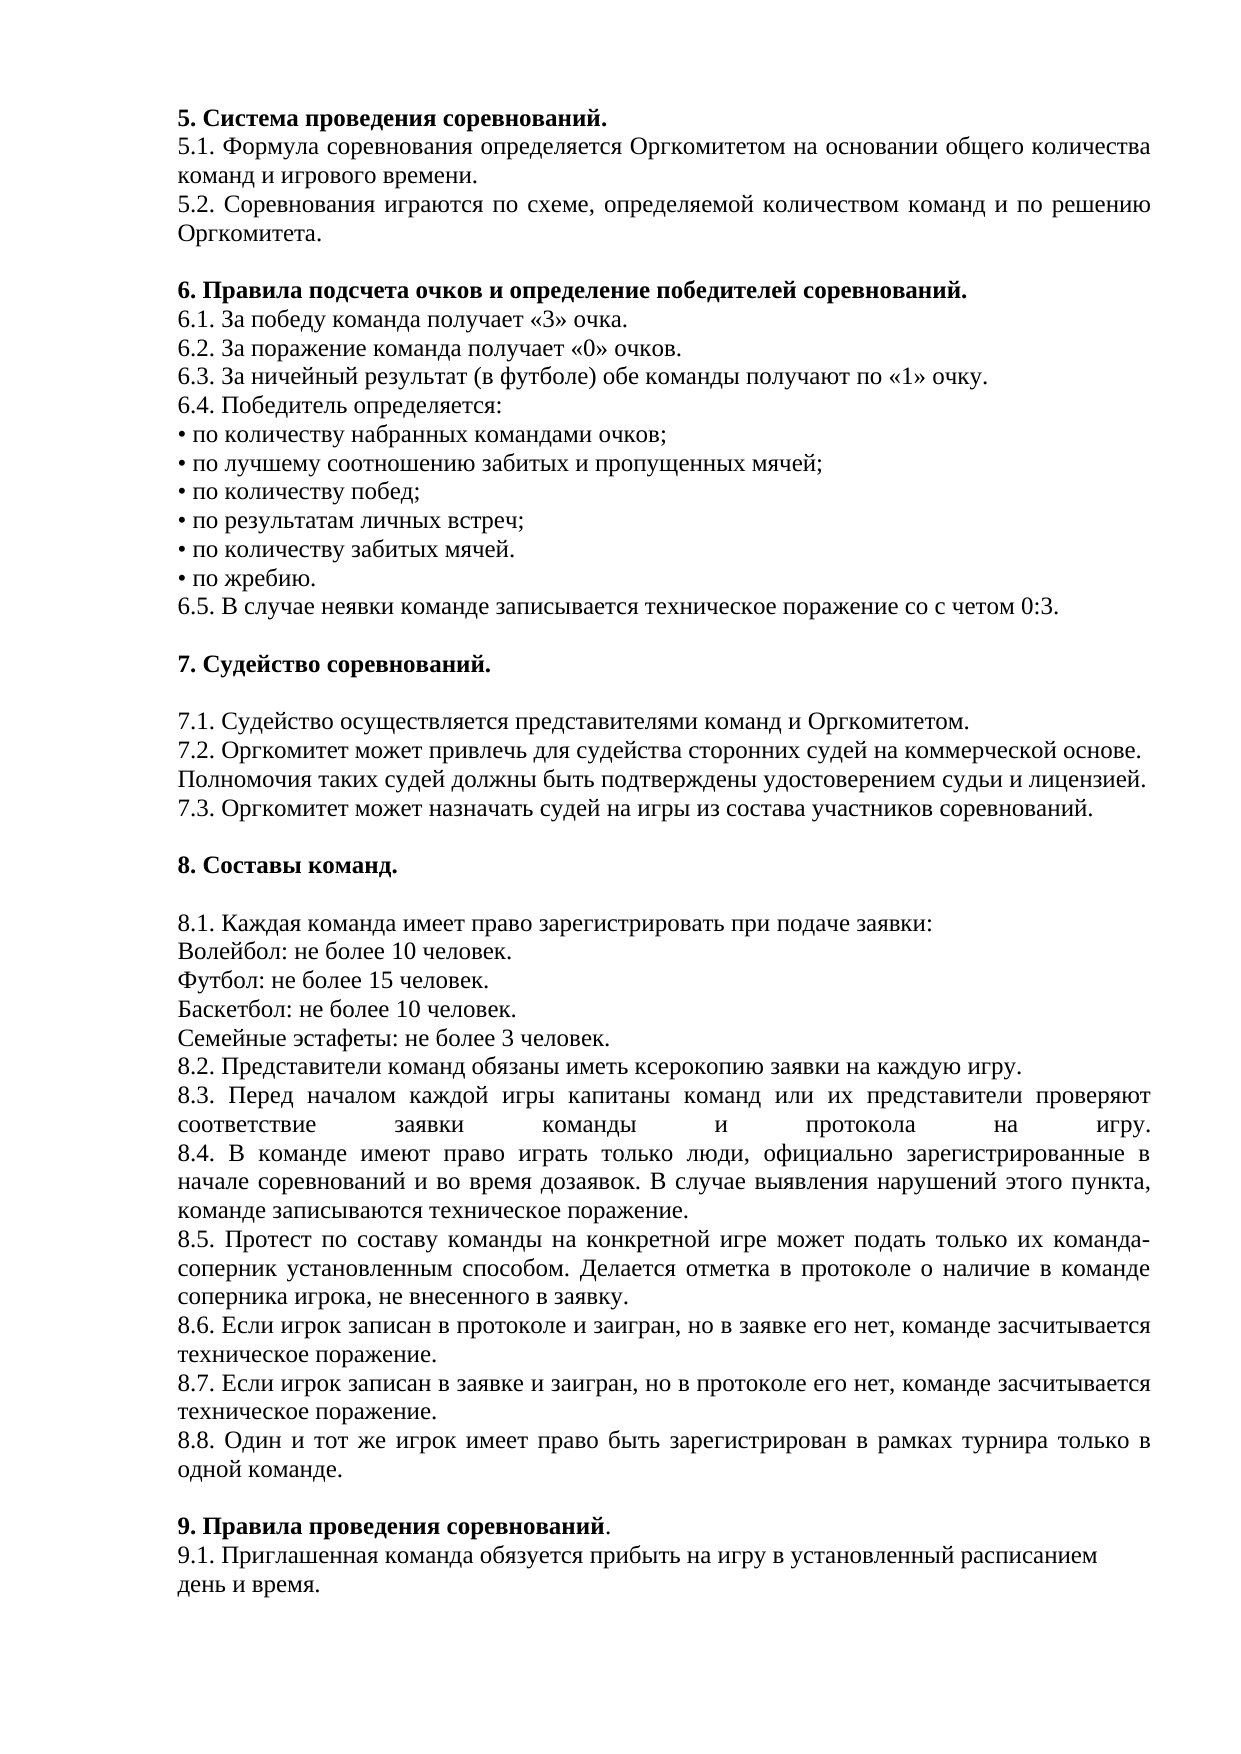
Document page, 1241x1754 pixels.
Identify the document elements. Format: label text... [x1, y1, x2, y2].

text 5. Система проведения соревнований. [177, 103, 1152, 131]
text 9. Правила проведения соревнований. 9.1. Приглашенная команда обязуется прибыть на игру в установленный расписанием день и время. [177, 1511, 1152, 1598]
text • по лучшему соотношению забитых и пропущенных мячей; [177, 448, 1152, 476]
text • по количеству забитых мячей. [177, 534, 1152, 563]
text 8.2. Представители команд обязаны иметь ксерокопию заявки на каждую игру. [177, 1051, 1152, 1080]
text 7. Судейство соревнований. [177, 649, 1152, 678]
text 7.2. Оргкомитет может привлечь для судейства сторонних судей на коммерческой основе. [177, 735, 1152, 764]
text Футбол: не более 15 человек. [177, 965, 1152, 994]
text • по жребию. [177, 563, 1152, 591]
text • по количеству побед; [177, 476, 1152, 505]
text Баскетбол: не более 10 человек. [177, 994, 1152, 1023]
text Полномочия таких судей должны быть подтверждены удостоверением судьи и лицензией. [177, 764, 1152, 793]
text 6.5. В случае неявки команде записывается техническое поражение со с четом 0:3. [177, 591, 1152, 620]
text 8.5. Протест по составу команды на конкретной игре может подать только их команда-соперник установленным способом. Делается отметка в протоколе о наличие в команде соперника игрока, не внесенного в заявку. [177, 1224, 1152, 1310]
text 8.7. Если игрок записан в заявке и заигран, но в протоколе его нет, команде засчитывается техническое поражение. [177, 1368, 1152, 1425]
text 7.1. Судейство осуществляется представителями команд и Оргкомитетом. [177, 678, 1152, 735]
text 8.6. Если игрок записан в протоколе и заигран, но в заявке его нет, команде засчитывается техническое поражение. [177, 1310, 1152, 1368]
text 6. Правила подсчета очков и определение победителей соревнований. 6.1. За победу команда получает «3» очка. 6.2. За поражение команда получает «0» очков. 6.3. За ничейный результат (в футболе) обе команды получают по «1» очку. [177, 275, 1152, 390]
text • по результатам личных встреч; [177, 505, 1152, 534]
text 7.3. Оргкомитет может назначать судей на игры из состава участников соревнований. [177, 793, 1152, 821]
text 8.1. Каждая команда имеет право зарегистрировать при подаче заявки: [177, 879, 1152, 936]
text Волейбол: не более 10 человек. [177, 936, 1152, 965]
text 5.2. Соревнования играются по схеме, определяемой количеством команд и по решению Оргкомитета. [177, 189, 1152, 246]
text • по количеству набранных командами очков; [177, 419, 1152, 448]
text 8. Составы команд. [177, 850, 1152, 879]
text Семейные эстафеты: не более 3 человек. [177, 1023, 1152, 1051]
text 8.3. Перед началом каждой игры капитаны команд или их представители проверяют соответствие заявки команды и протокола на игру. 8.4. В команде имеют право играть только люди, официально зарегистрированные в начале соревнований и во время дозаявок. В случае выявления нарушений этого пункта, команде записываются техническое поражение. [177, 1080, 1152, 1224]
text 5.1. Формула соревнования определяется Оргкомитетом на основании общего количества команд и игрового времени. [177, 131, 1152, 189]
text 8.8. Один и тот же игрок имеет право быть зарегистрирован в рамках турнира только в одной команде. [177, 1425, 1152, 1483]
text 6.4. Победитель определяется: [177, 390, 1152, 419]
